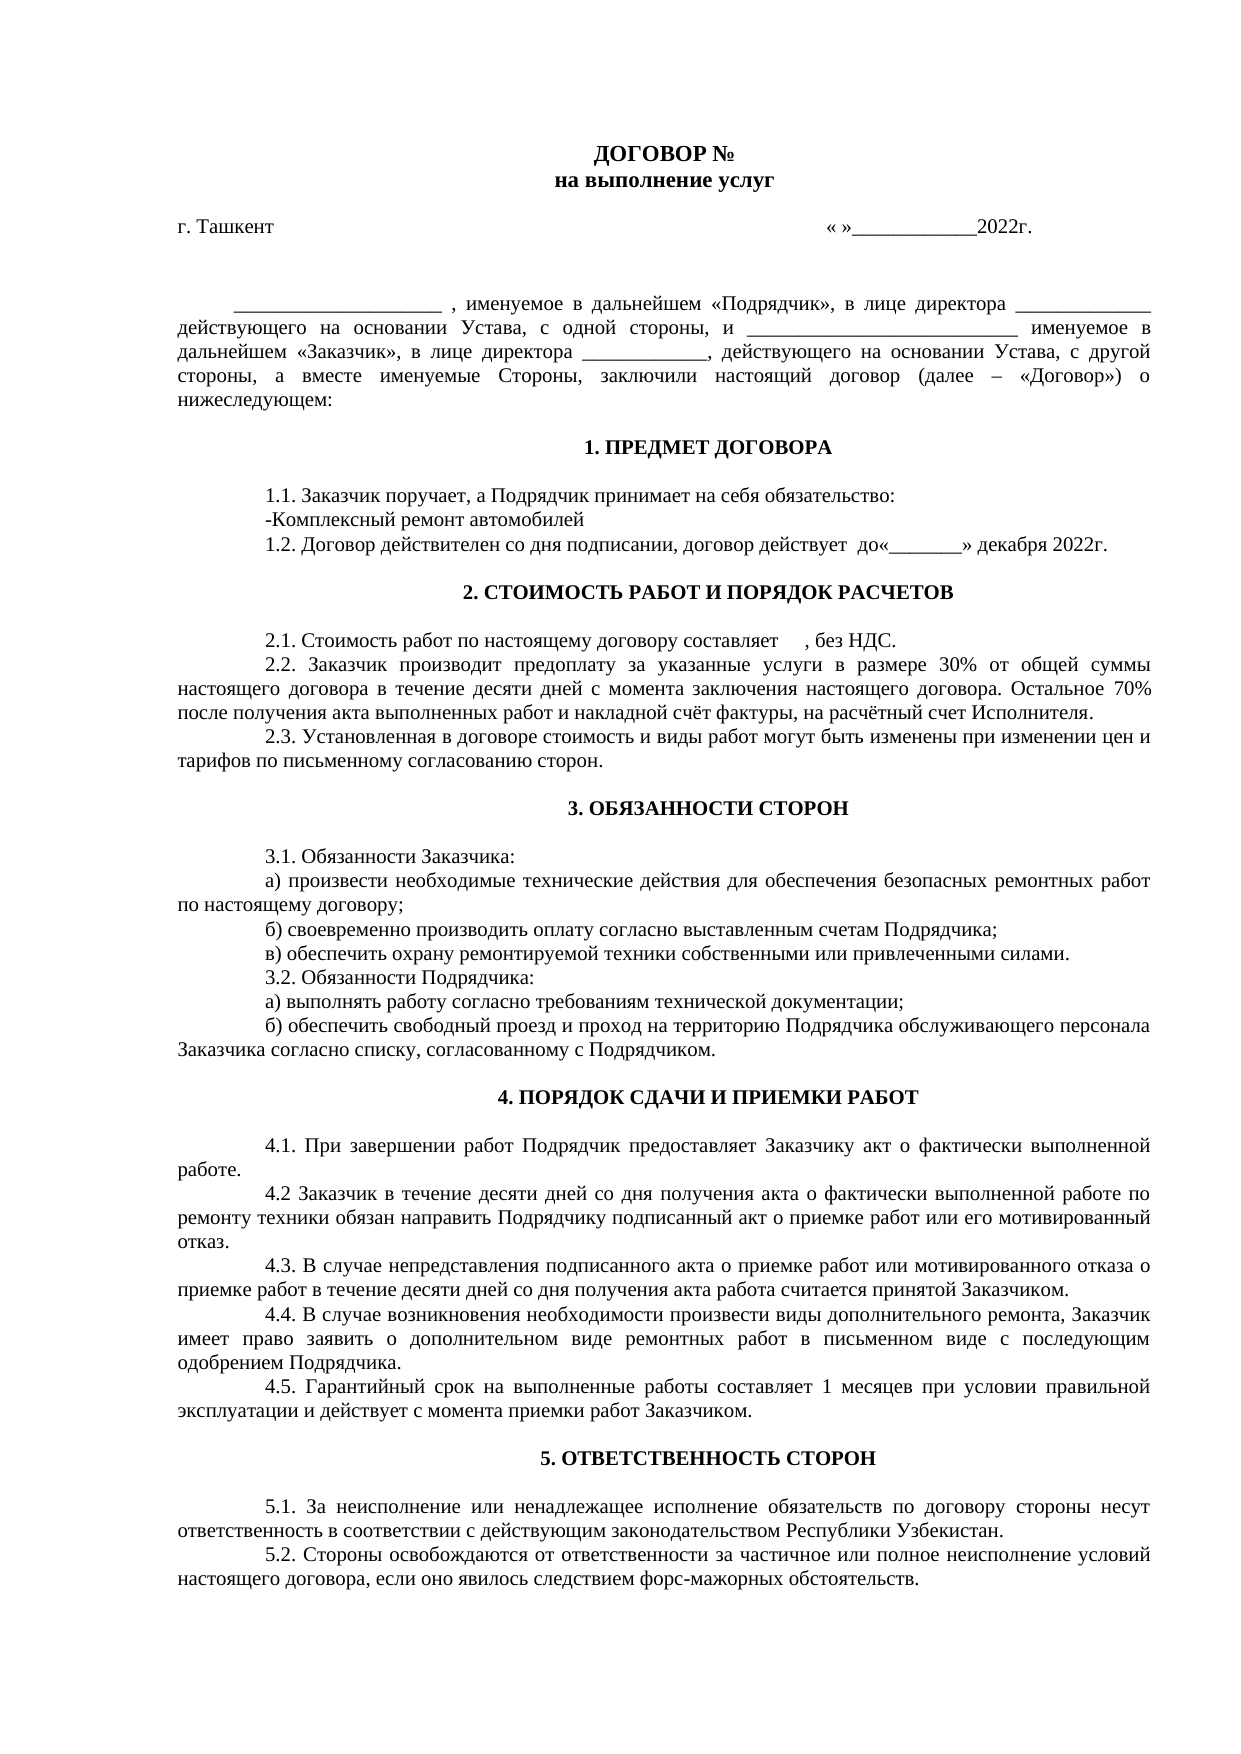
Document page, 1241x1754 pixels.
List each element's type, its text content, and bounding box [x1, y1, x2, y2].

text 3.2. Обязанности Подрядчика: [177, 964, 1152, 989]
text 4.4. В случае возникновения необходимости произвести виды дополнительного ремонта, Заказчик имеет право заявить о дополнительном виде ремонтных работ в письменном виде с последующим одобрением Подрядчика. [177, 1301, 1152, 1374]
text а) выполнять работу согласно требованиям технической документации; [177, 989, 1152, 1013]
text 4.5. Гарантийный срок на выполненные работы составляет 1 месяцев при условии правильной эксплуатации и действует с момента приемки работ Заказчиком. [177, 1374, 1152, 1422]
text г. Ташкент « »____________2022г. [177, 214, 1152, 291]
text 4.3. В случае непредставления подписанного акта о приемке работ или мотивированного отказа о приемке работ в течение десяти дней со дня получения акта работа считается принятой Заказчиком. [177, 1253, 1152, 1301]
text 2. СТОИМОСТЬ РАБОТ И ПОРЯДОК РАСЧЕТОВ [177, 579, 1152, 604]
text 3.1. Обязанности Заказчика: [177, 844, 1152, 868]
text 1.2. Договор действителен со дня подписании, договор действует до«_______» декабря 2022г. [177, 531, 1152, 556]
text б) своевременно производить оплату согласно выставленным счетам Подрядчика; [177, 916, 1152, 941]
text а) произвести необходимые технические действия для обеспечения безопасных ремонтных работ по настоящему договору; [177, 868, 1152, 916]
text 5.2. Стороны освобождаются от ответственности за частичное или полное неисполнение условий настоящего договора, если оно явилось следствием форс-мажорных обстоятельств. [177, 1542, 1152, 1590]
text в) обеспечить охрану ремонтируемой техники собственными или привлеченными силами. [177, 941, 1152, 964]
text б) обеспечить свободный проезд и проход на территорию Подрядчика обслуживающего персонала Заказчика согласно списку, согласованному с Подрядчиком. [177, 1013, 1152, 1061]
text 1. ПРЕДМЕТ ДОГОВОРА [177, 435, 1152, 459]
text 4.1. При завершении работ Подрядчик предоставляет Заказчику акт о фактически выполненной работе. [177, 1133, 1152, 1181]
text ДОГОВОР № [177, 140, 1152, 166]
text 4. ПОРЯДОК СДАЧИ И ПРИЕМКИ РАБОТ [177, 1085, 1152, 1109]
text 3. ОБЯЗАННОСТИ СТОРОН [177, 796, 1152, 820]
text на выполнение услуг [177, 166, 1152, 192]
text 2.2. Заказчик производит предоплату за указанные услуги в размере 30% от общей суммы настоящего договора в течение десяти дней с момента заключения настоящего договора. Остальное 70% после получения акта выполненных работ и накладной счёт фактуры, на расчётный счет Исполнителя. [177, 652, 1152, 724]
text 2.1. Стоимость работ по настоящему договору составляет , без НДС. [177, 628, 1152, 652]
text 1.1. Заказчик поручает, а Подрядчик принимает на себя обязательство: [177, 483, 1152, 507]
text -Комплексный ремонт автомобилей [177, 507, 1152, 531]
text 5. ОТВЕТСТВЕННОСТЬ СТОРОН [177, 1446, 1152, 1470]
text ____________________ , именуемое в дальнейшем «Подрядчик», в лице директора _____________ действующего на основании Устава, с одной стороны, и __________________________ именуемое в дальнейшем «Заказчик», в лице директора ____________, действующего на основании Устава, с другой стороны, а вместе именуемые Стороны, заключили настоящий договор (далее – «Договор») о нижеследующем: [177, 291, 1152, 411]
text 5.1. За неисполнение или ненадлежащее исполнение обязательств по договору стороны несут ответственность в соответствии с действующим законодательством Республики Узбекистан. [177, 1494, 1152, 1542]
text 4.2 Заказчик в течение десяти дней со дня получения акта о фактически выполненной работе по ремонту техники обязан направить Подрядчику подписанный акт о приемке работ или его мотивированный отказ. [177, 1181, 1152, 1253]
text 2.3. Установленная в договоре стоимость и виды работ могут быть изменены при изменении цен и тарифов по письменному согласованию сторон. [177, 724, 1152, 772]
